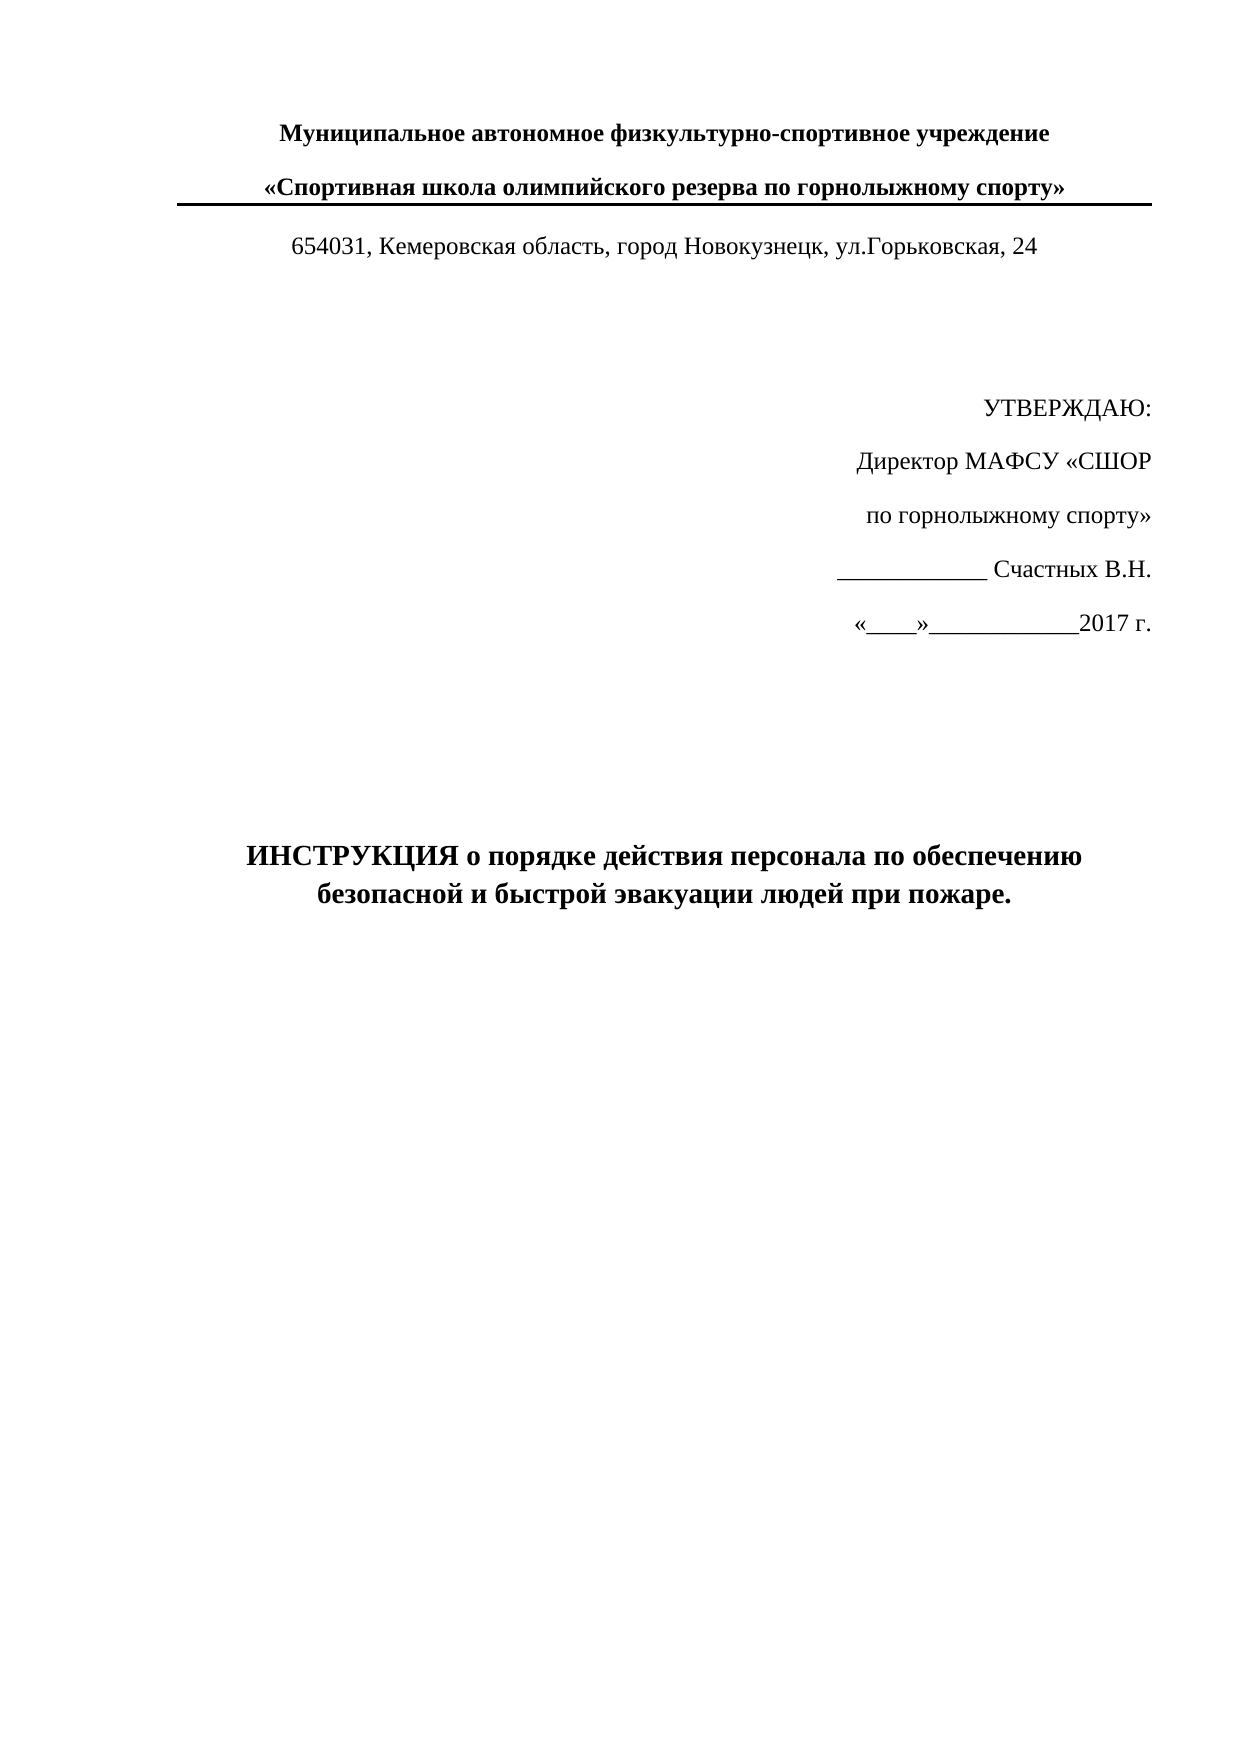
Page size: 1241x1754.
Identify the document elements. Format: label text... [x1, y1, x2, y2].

text ____________ Счастных В.Н. [177, 554, 1152, 583]
text УТВЕРЖДАЮ: [177, 393, 1152, 421]
text Муниципальное автономное физкультурно-спортивное учреждение [177, 118, 1152, 147]
text ИНСТРУКЦИЯ о порядке действия персонала по обеспечению безопасной и быстрой эвакуации людей при пожаре. [177, 838, 1152, 910]
text Директор МАФСУ «СШОР [177, 446, 1152, 475]
text «____»____________2017 г. [177, 608, 1152, 637]
text по горнолыжному спорту» [177, 500, 1152, 529]
text 654031, Кемеровская область, город Новокузнецк, ул.Горьковская, 24 [177, 231, 1152, 260]
text «Спортивная школа олимпийского резерва по горнолыжному спорту» [177, 172, 1152, 203]
